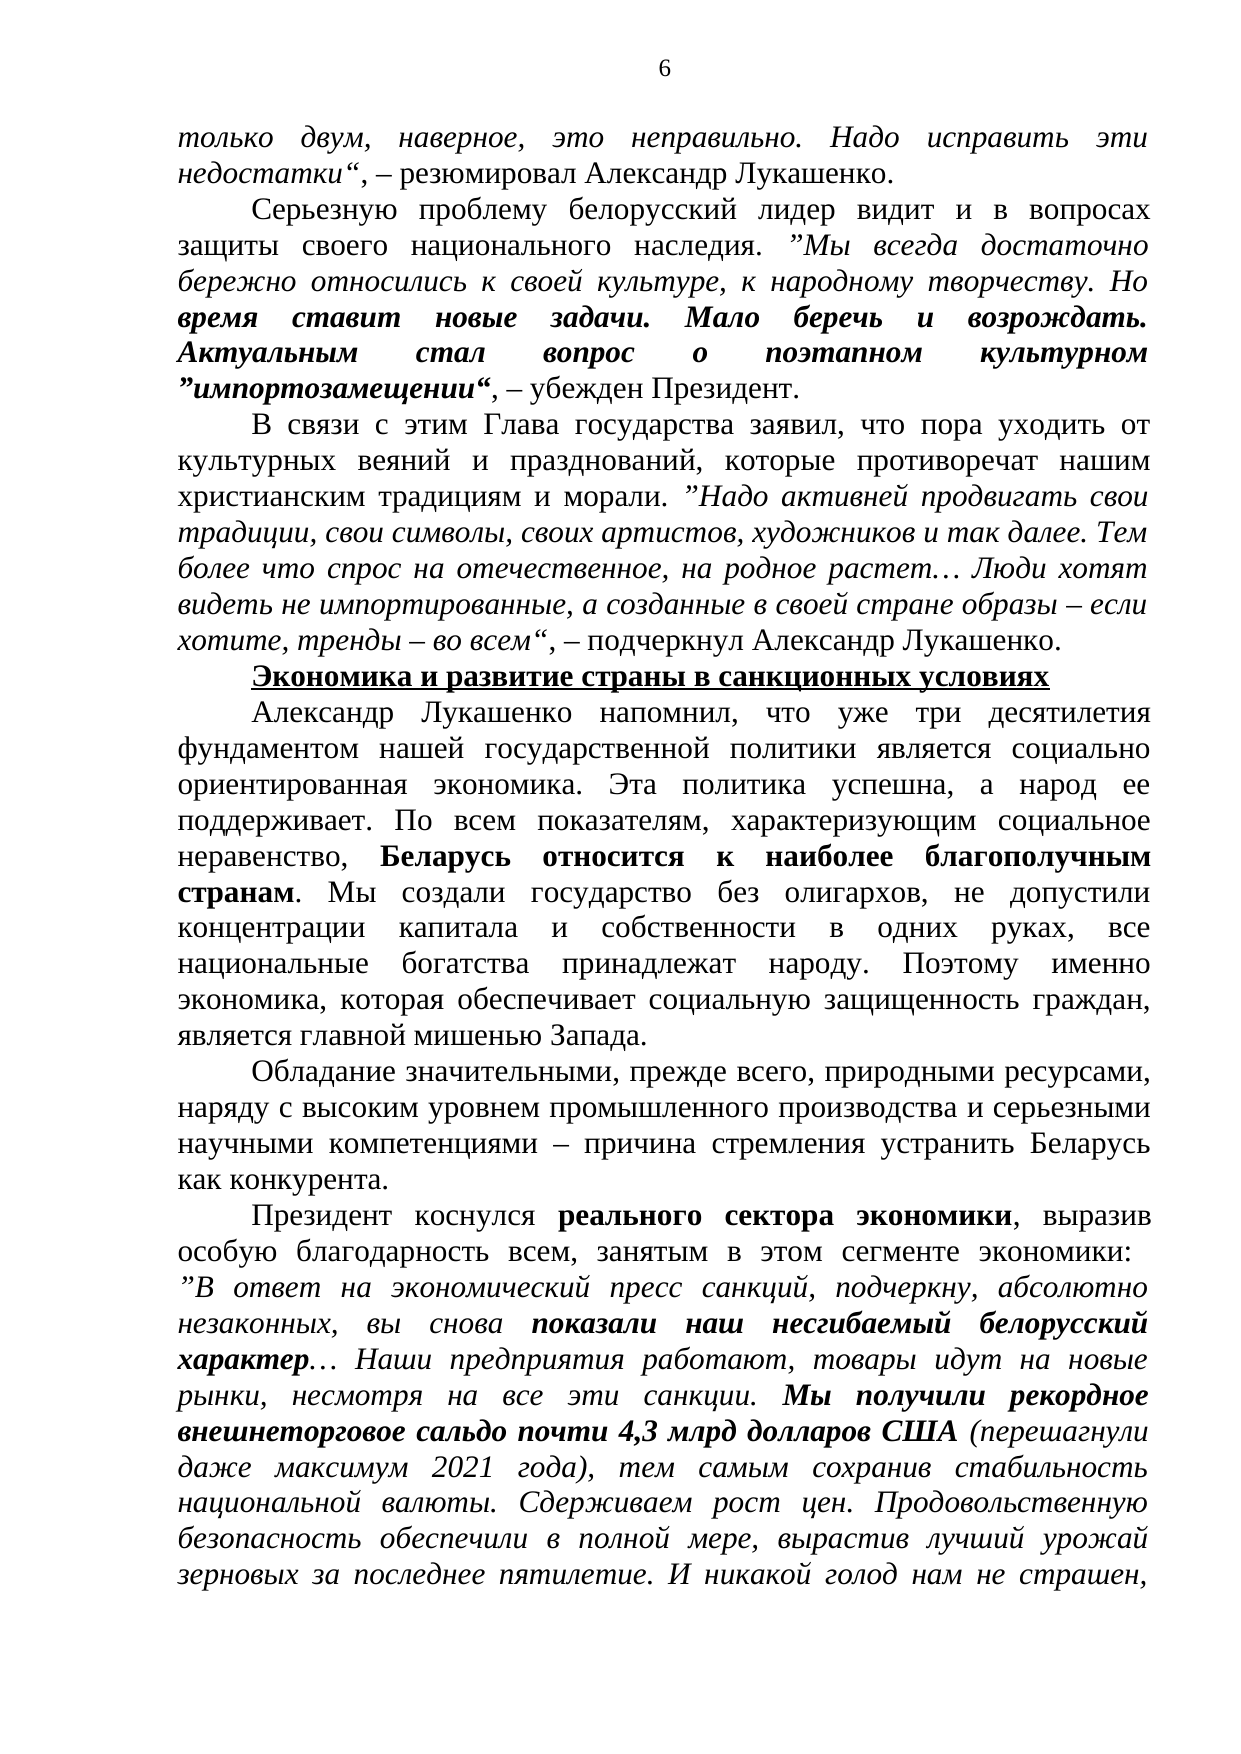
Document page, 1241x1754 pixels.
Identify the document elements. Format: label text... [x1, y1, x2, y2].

text В связи с этим Глава государства заявил, что пора уходить от культурных веяний и празднований, которые противоречат нашим христианским традициям и морали. ”Надо активней продвигать свои традиции, свои символы, своих артистов, художников и так далее. Тем более что спрос на отечественное, на родное растет… Люди хотят видеть не импортированные, а созданные в своей стране образы – если хотите, тренды – во всем“, – подчеркнул Александр Лукашенко. [177, 406, 1152, 657]
text Экономика и развитие страны в санкционных условиях [177, 657, 1152, 693]
text Обладание значительными, прежде всего, природными ресурсами, наряду с высоким уровнем промышленного производства и серьезными научными компетенциями – причина стремления устранить Беларусь как конкурента. [177, 1052, 1152, 1196]
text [177, 1196, 1152, 1592]
text Александр Лукашенко напомнил, что уже три десятилетия фундаментом нашей государственной политики является социально ориентированная экономика. Эта политика успешна, а народ ее поддерживает. По всем показателям, характеризующим социальное неравенство, Беларусь относится к наиболее благополучным странам. Мы создали государство без олигархов, не допустили концентрации капитала и собственности в одних руках, все национальные богатства принадлежат народу. Поэтому именно экономика, которая обеспечивает социальную защищенность граждан, является главной мишенью Запада. [177, 693, 1152, 1052]
text Серьезную проблему белорусский лидер видит и в вопросах защиты своего национального наследия. ”Мы всегда достаточно бережно относились к своей культуре, к народному творчеству. Но время ставит новые задачи. Мало беречь и возрождать. Актуальным стал вопрос о поэтапном культурном ”импортозамещении“, – убежден Президент. [177, 190, 1152, 406]
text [177, 118, 1152, 190]
